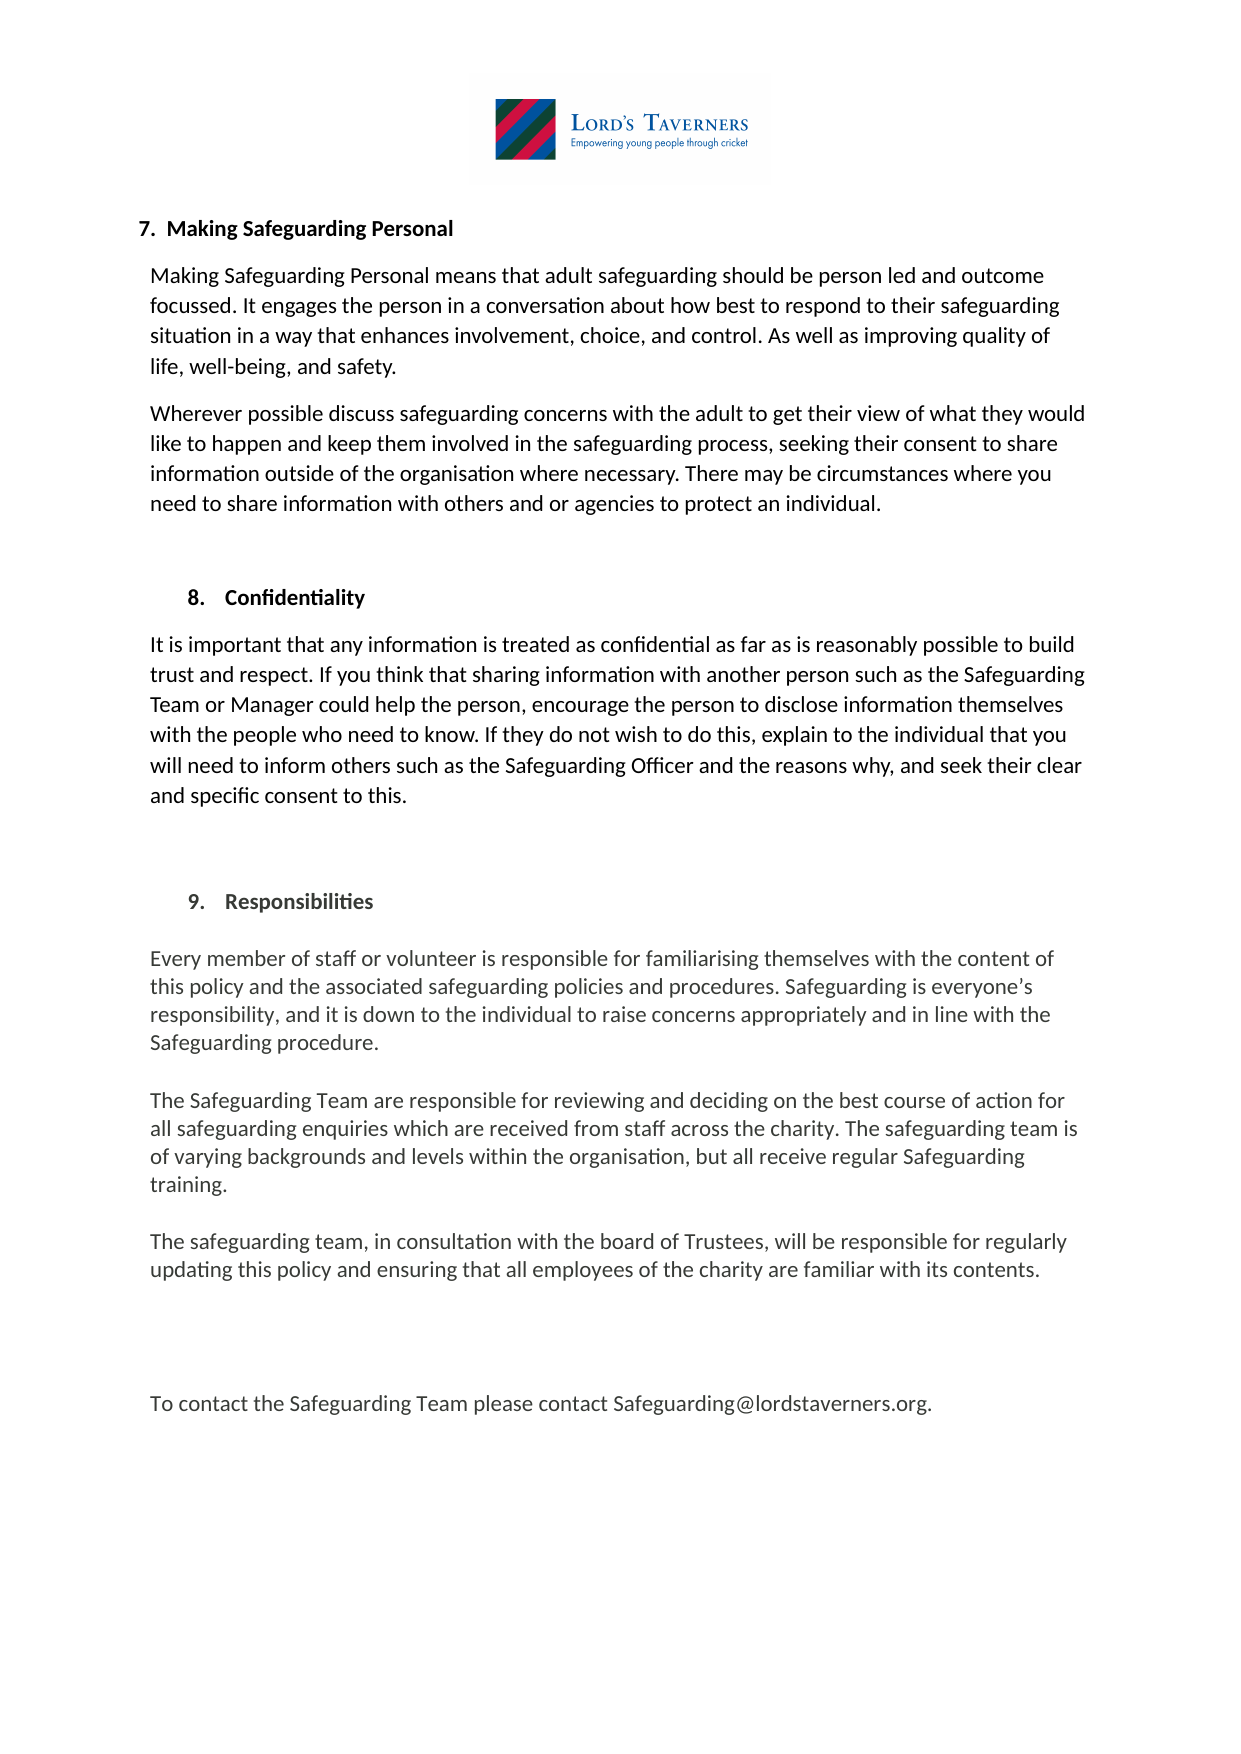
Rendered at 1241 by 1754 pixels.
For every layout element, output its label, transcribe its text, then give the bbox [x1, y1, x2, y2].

list Responsibilities [187, 887, 1090, 915]
list Confidentiality [187, 583, 1090, 611]
text Wherever possible discuss safeguarding concerns with the adult to get their view of what they would like to happen and keep them involved in the safeguarding process, seeking their consent to share information outside of the organisation where necessary. There may be circumstances where you need to share information with others and or agencies to protect an individual. [150, 399, 1090, 517]
text To contact the Safeguarding Team please contact Safeguarding@lordstaverners.org. [150, 1389, 1090, 1417]
text The safeguarding team, in consultation with the board of Trustees, will be responsible for regularly updating this policy and ensuring that all employees of the charity are familiar with its contents. [150, 1227, 1090, 1283]
text Every member of staff or volunteer is responsible for familiarising themselves with the content of this policy and the associated safeguarding policies and procedures. Safeguarding is everyone’s responsibility, and it is down to the individual to raise concerns appropriately and in line with the Safeguarding procedure. [150, 944, 1090, 1057]
text The Safeguarding Team are responsible for reviewing and deciding on the best course of action for all safeguarding enquiries which are received from staff across the charity. The safeguarding team is of varying backgrounds and levels within the organisation, but all receive regular Safeguarding training. [150, 1086, 1090, 1198]
picture [468, 73, 772, 185]
text It is important that any information is treated as confidential as far as is reasonably possible to build trust and respect. If you think that sharing information with another person such as the Safeguarding Team or Manager could help the person, encourage the person to disclose information themselves with the people who need to know. If they do not wish to do this, explain to the individual that you will need to inform others such as the Safeguarding Officer and the reasons why, and seek their clear and specific consent to this. [150, 630, 1090, 809]
text Making Safeguarding Personal means that adult safeguarding should be person led and outcome focussed. It engages the person in a conversation about how best to respond to their safeguarding situation in a way that enhances involvement, choice, and control. As well as improving quality of life, well-being, and safety. [150, 261, 1090, 380]
